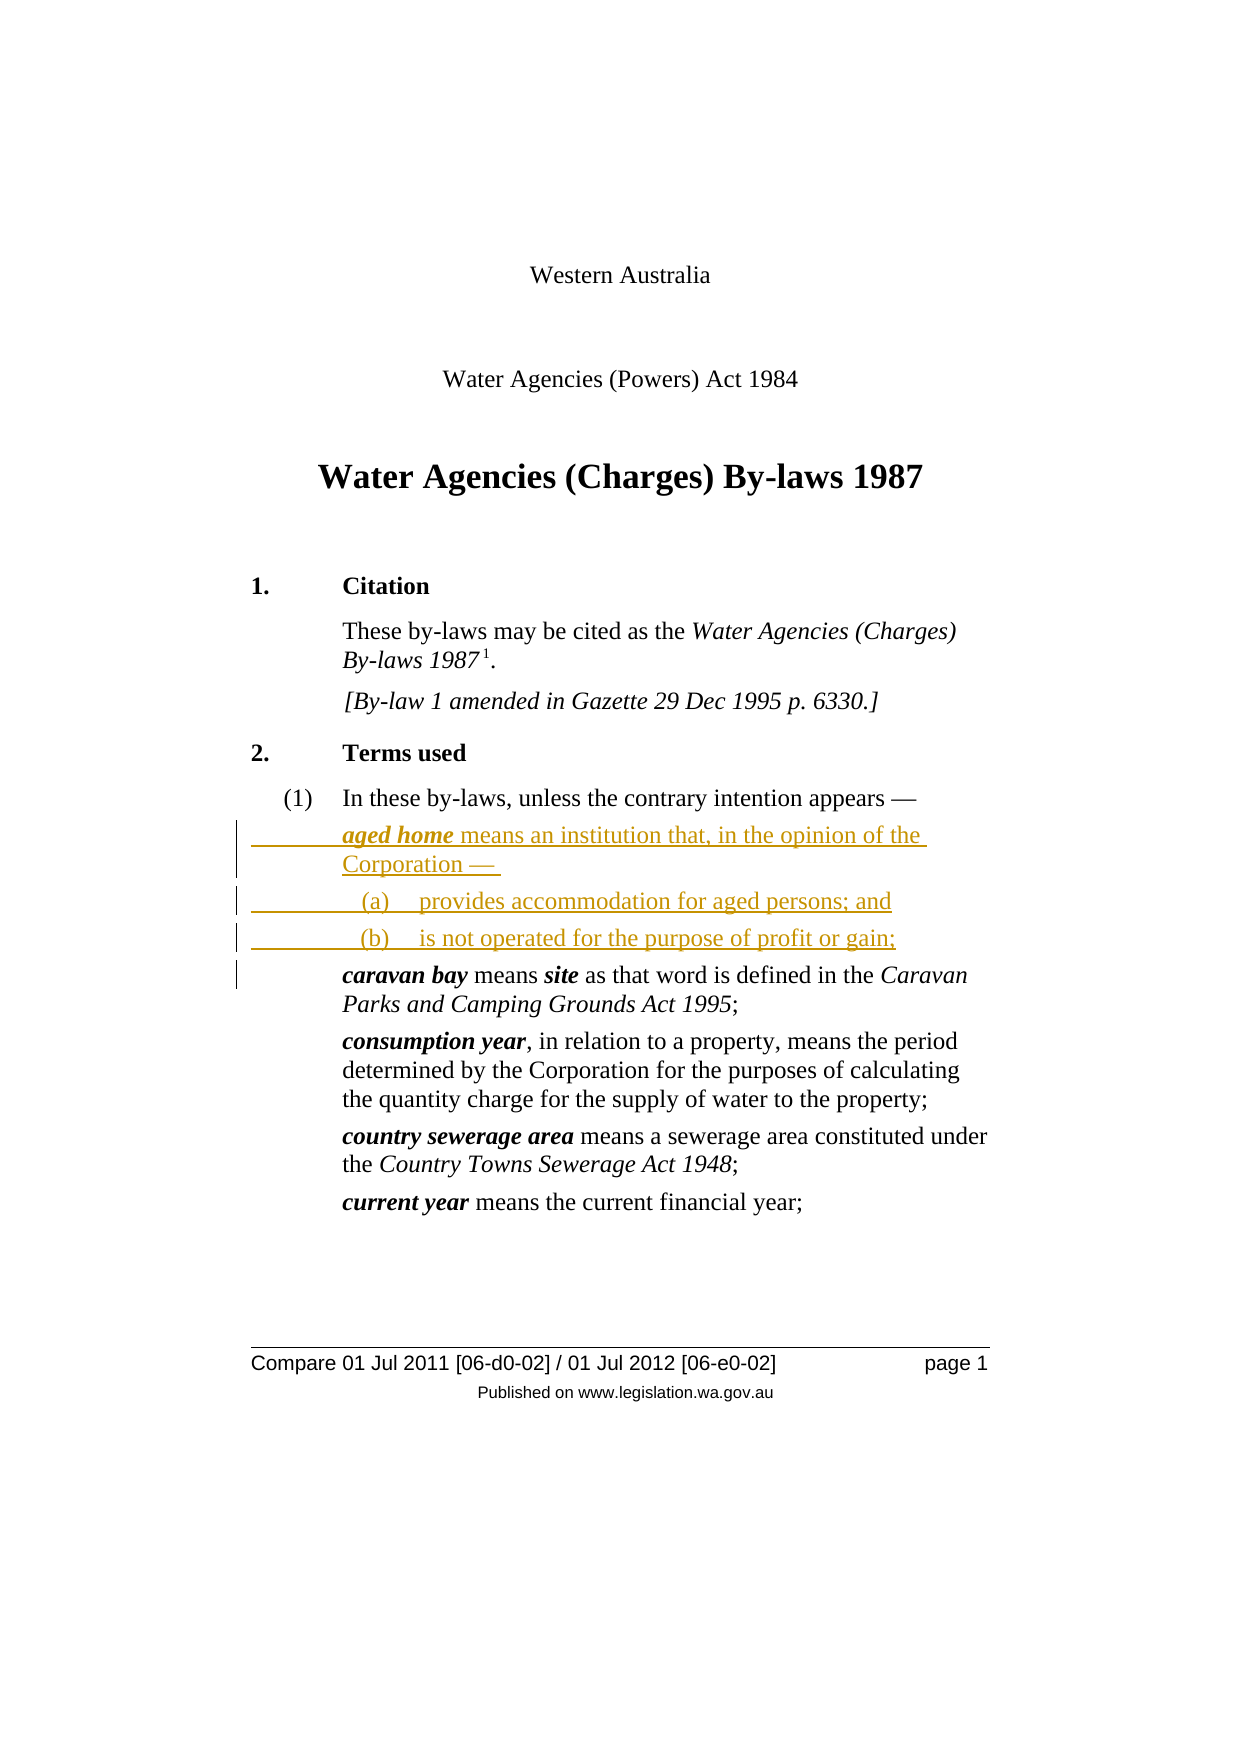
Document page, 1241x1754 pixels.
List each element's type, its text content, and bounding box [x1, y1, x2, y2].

subtitle 2. Terms used [251, 738, 990, 767]
text current year means the current financial year; [251, 1187, 990, 1215]
text consumption year, in relation to a property, means the period determined by the Corporation for the purposes of calculating the quantity charge for the supply of water to the property; [251, 1026, 990, 1112]
subtitle 1. Citation [251, 571, 990, 599]
text Water Agencies (Powers) Act 1984 [251, 364, 990, 392]
text These by-laws may be cited as the Water Agencies (Charges) By-laws 1987 1. [251, 616, 990, 674]
text Water Agencies (Charges) By-laws 1987 [251, 455, 990, 496]
text Western Australia [251, 260, 990, 289]
text caravan bay means site as that word is defined in the and Camping Grounds Act 1995; [251, 960, 990, 1018]
text [By-law 1 amended in Gazette 29 Dec 1995 p. 6330.] [251, 686, 990, 715]
text (1) In these by-laws, unless the contrary intention appears — [251, 783, 990, 812]
text country sewerage area means a sewerage area constituted under the Country Towns Sewerage Act 1948; [251, 1121, 990, 1178]
